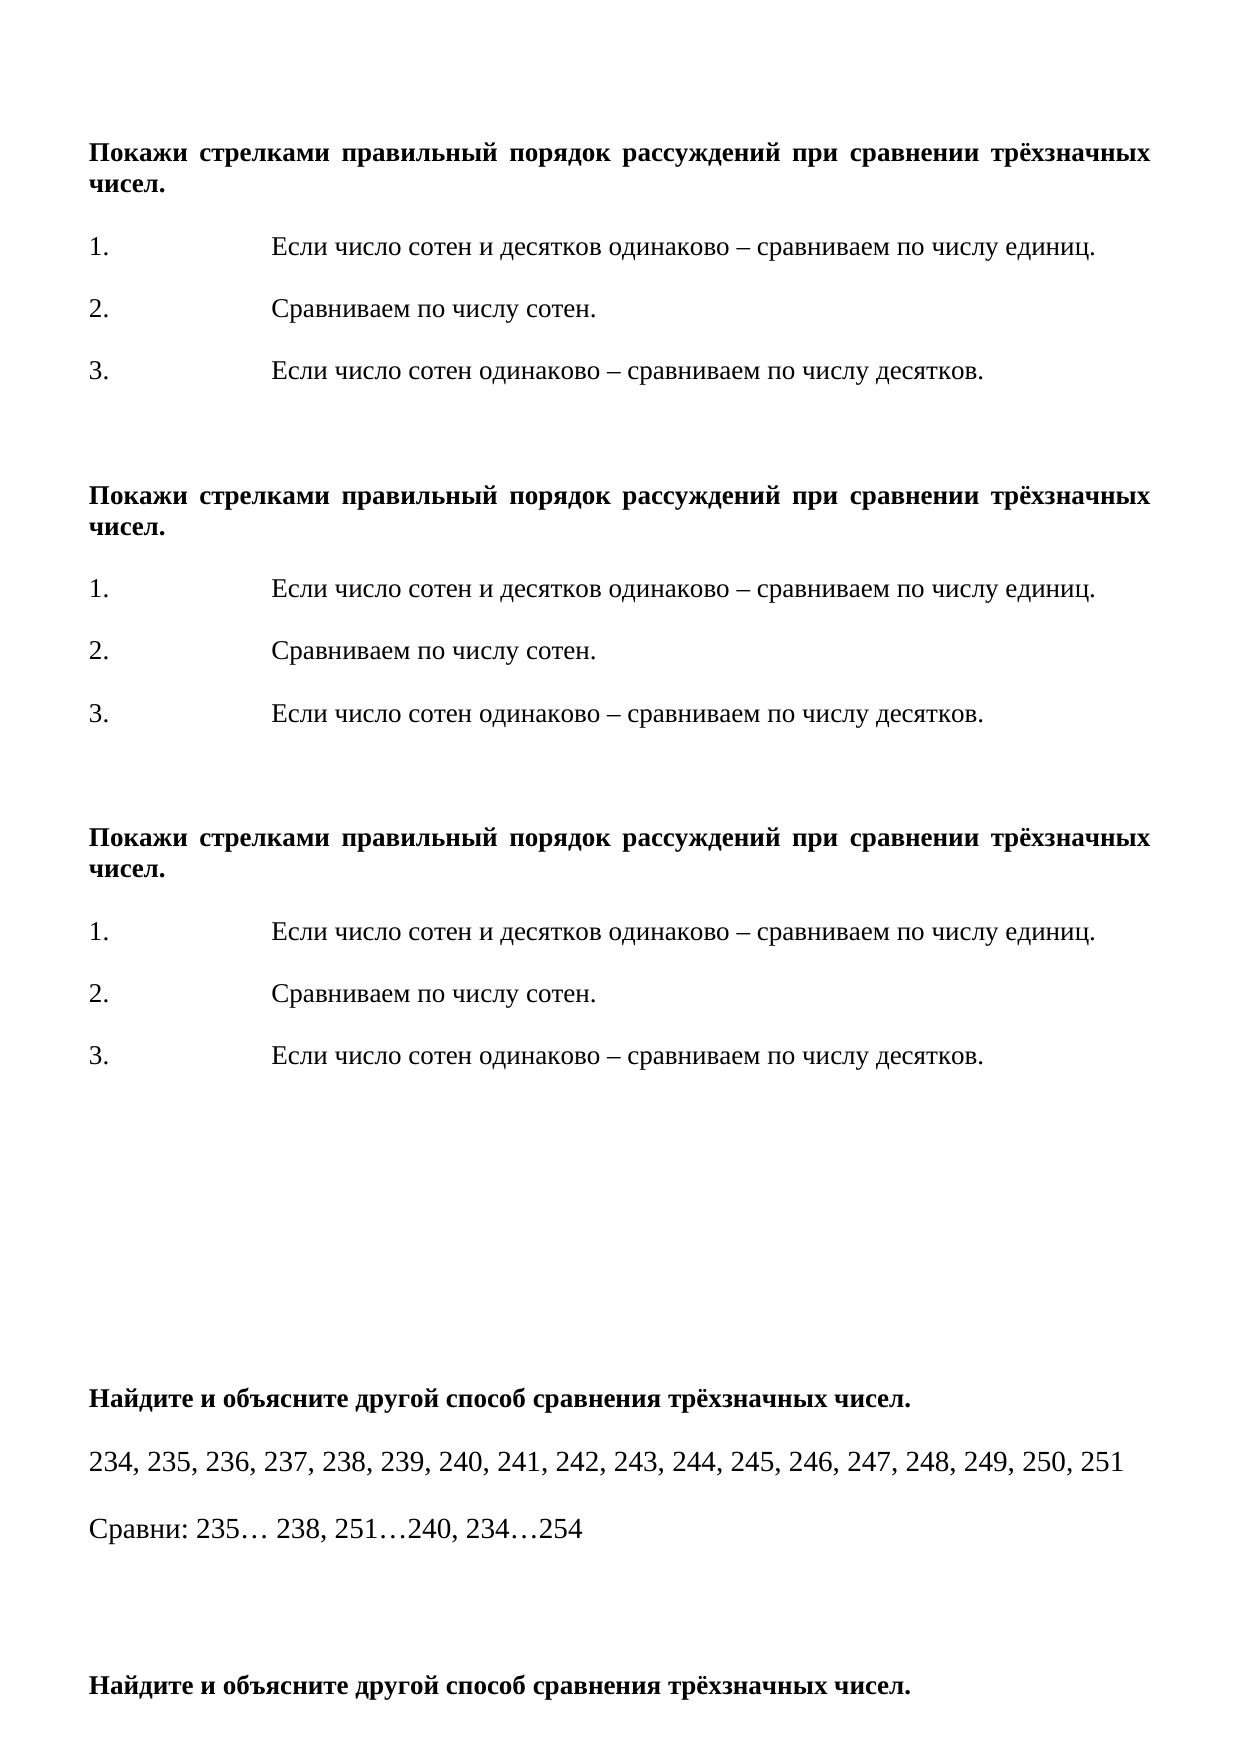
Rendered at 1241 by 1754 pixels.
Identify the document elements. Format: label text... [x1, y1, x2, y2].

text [89, 229, 1152, 261]
text 1. Если число сотен и десятков одинаково – сравниваем по числу единиц. [89, 572, 1152, 603]
text 2. Сравниваем по числу сотен. [89, 634, 1152, 666]
text 2. Сравниваем по числу сотен. [89, 292, 1152, 323]
text Покажи стрелками правильный порядок рассуждений при сравнении трёхзначных чисел. [89, 821, 1152, 884]
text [89, 1382, 1152, 1413]
text 1. Если число сотен и десятков одинаково – сравниваем по числу единиц. [89, 915, 1152, 946]
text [89, 1511, 1152, 1545]
text 2. Сравниваем по числу сотен. [89, 977, 1152, 1008]
text 3. Если число сотен одинаково – сравниваем по числу десятков. [89, 354, 1152, 385]
text Покажи стрелками правильный порядок рассуждений при сравнении трёхзначных чисел. [89, 479, 1152, 541]
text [89, 136, 1152, 198]
text 3. Если число сотен одинаково – сравниваем по числу десятков. [89, 697, 1152, 728]
text 3. Если число сотен одинаково – сравниваем по числу десятков. [89, 1039, 1152, 1071]
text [89, 1444, 1152, 1478]
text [89, 1669, 1152, 1701]
